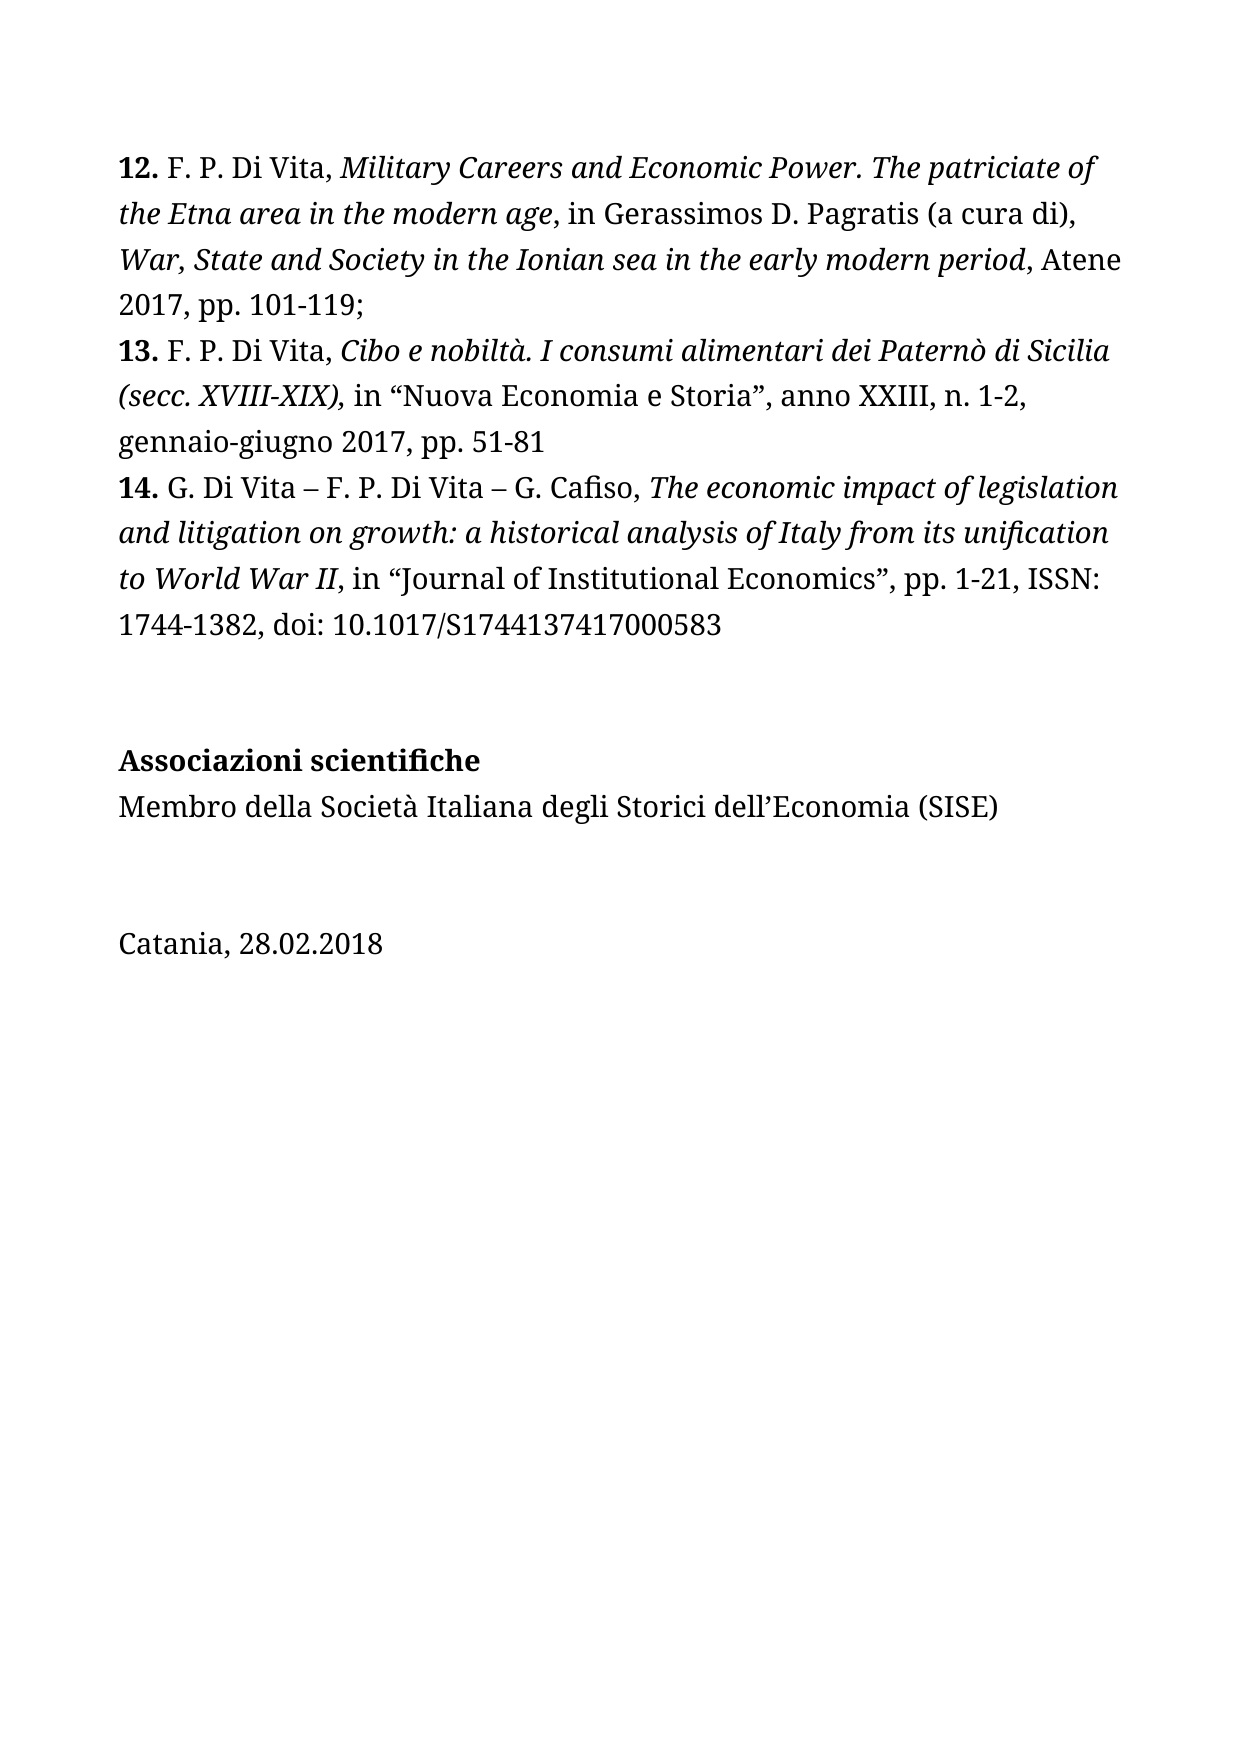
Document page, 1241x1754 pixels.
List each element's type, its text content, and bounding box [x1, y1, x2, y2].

text 12. F. P. Di Vita, Military Careers and Economic Power. The patriciate of the Etna area in the modern age, in Gerassimos D. Pagratis (a cura di), War, State and Society in the Ionian sea in the early modern period, Atene 2017, pp. 101-119; [118, 148, 1122, 324]
text 14. G. Di Vita – F. P. Di Vita – G. Cafiso, The economic impact of legislation and litigation on growth: a historical analysis of Italy from its unification to World War II, in “Journal of Institutional Economics”, pp. 1-21, ISSN: 1744-1382, doi: 10.1017/S1744137417000583 [118, 467, 1122, 643]
text 13. F. P. Di Vita, Cibo e nobiltà. I consumi alimentari dei Paternò di Sicilia (secc. XVIII-XIX), in “Nuova Economia e Storia”, anno XXIII, n. 1-2, gennaio-giugno 2017, pp. 51-81 [118, 330, 1122, 461]
text Catania, 28.02.2018 [118, 878, 1122, 963]
text Associazioni scientifiche Membro della Società Italiana degli Storici dell’Economia (SISE) [118, 695, 1122, 826]
